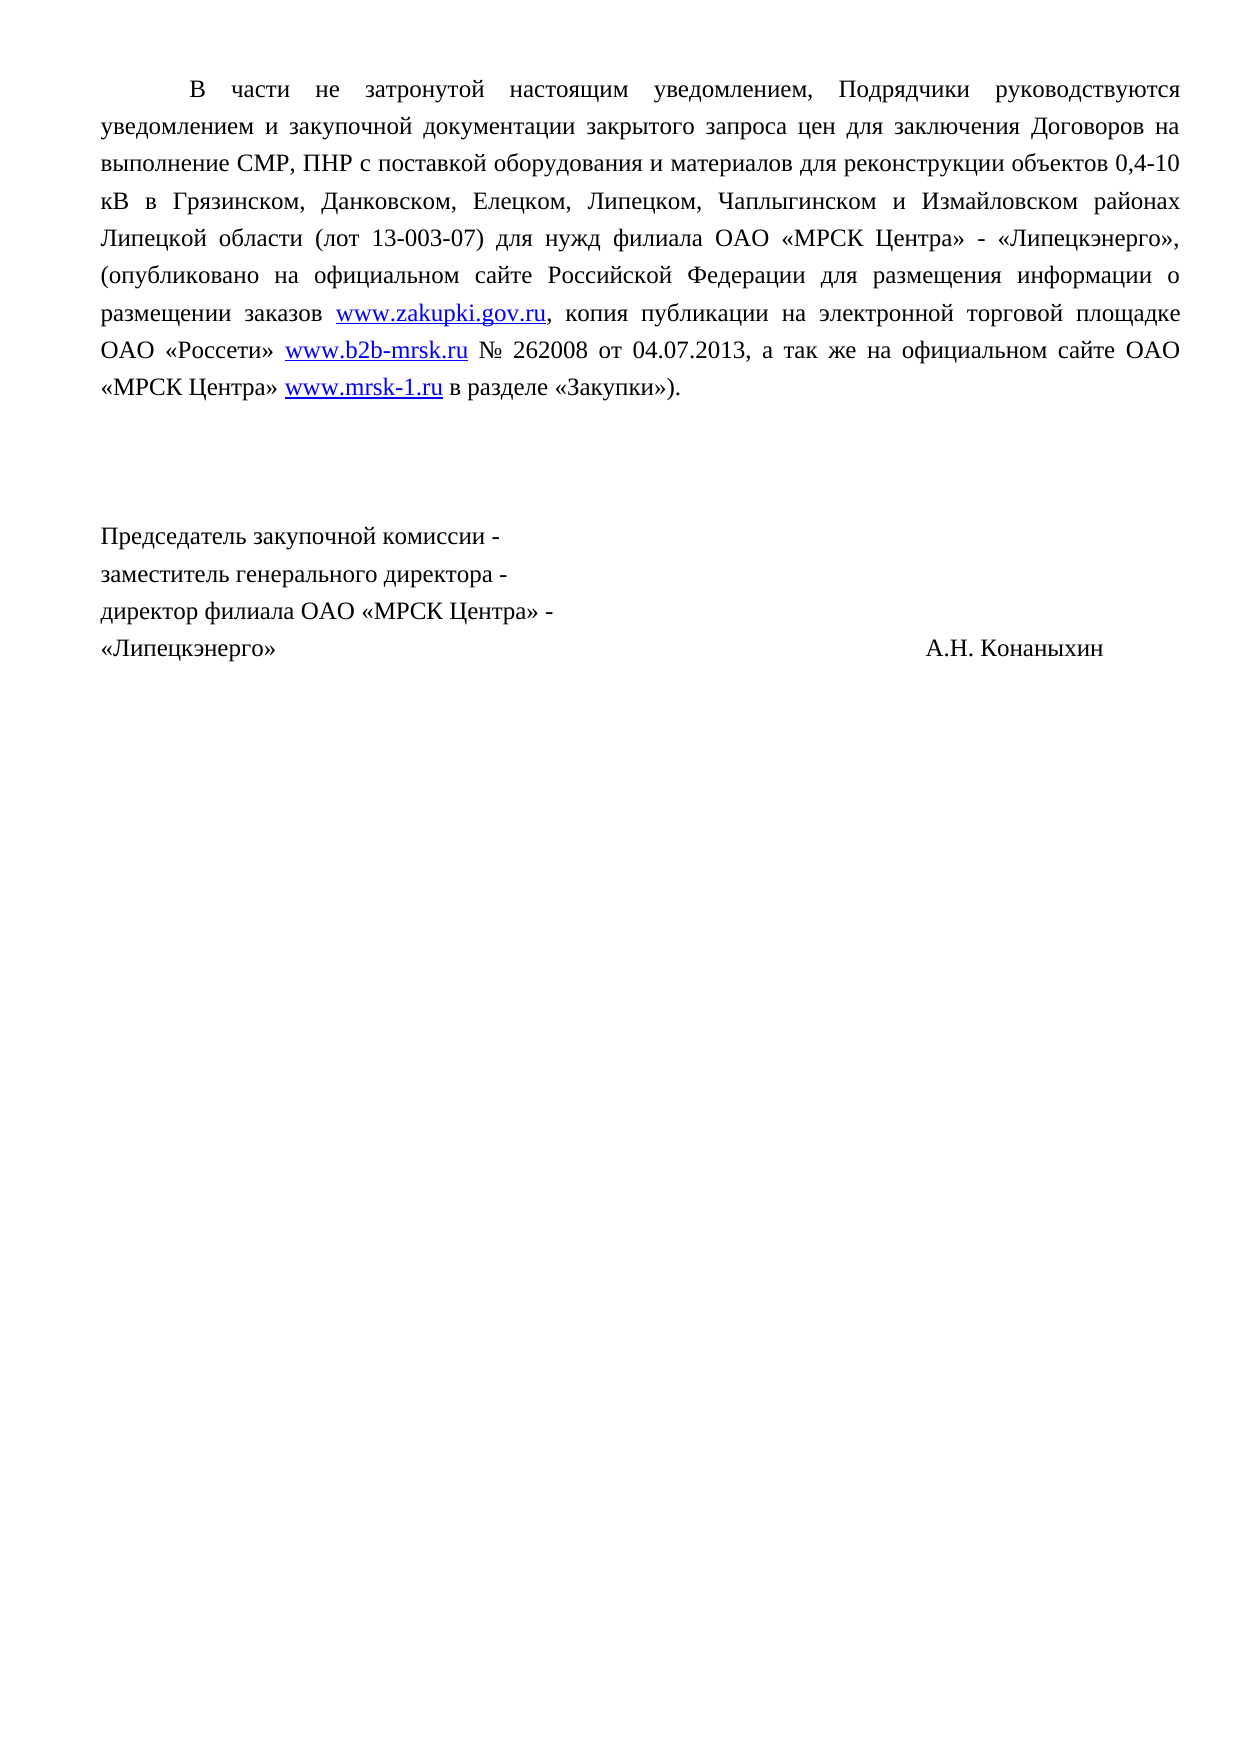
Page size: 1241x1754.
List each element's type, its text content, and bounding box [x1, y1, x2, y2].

text В части не затронутой настоящим уведомлением, Подрядчики руководствуются уведомлением и закупочной документации закрытого запроса цен для заключения Договоров на выполнение СМР, ПНР с поставкой оборудования и материалов для реконструкции объектов 0,4-10 кВ в Грязинском, Данковском, Елецком, Липецком, Чаплыгинском и Измайловском районах Липецкой области (лот 13-003-07) для нужд филиала ОАО «МРСК Центра» - «Липецкэнерго», (опубликовано на официальном сайте Российской Федерации для размещения информации о размещении заказов www.zakupki.gov.ru, копия публикации на электронной торговой площадке ОАО «Россети» www.b2b-mrsk.ru № 262008 от 04.07.2013, а так же на официальном сайте ОАО «МРСК Центра» www.mrsk-1.ru в разделе «Закупки»). [100, 74, 1181, 401]
text директор филиала ОАО «МРСК Центра» - [100, 596, 1181, 625]
text заместитель генерального директора - [100, 559, 1181, 587]
text Председатель закупочной комиссии - [100, 521, 1181, 550]
text «Липецкэнерго» А.Н. Конаныхин [100, 633, 1181, 662]
